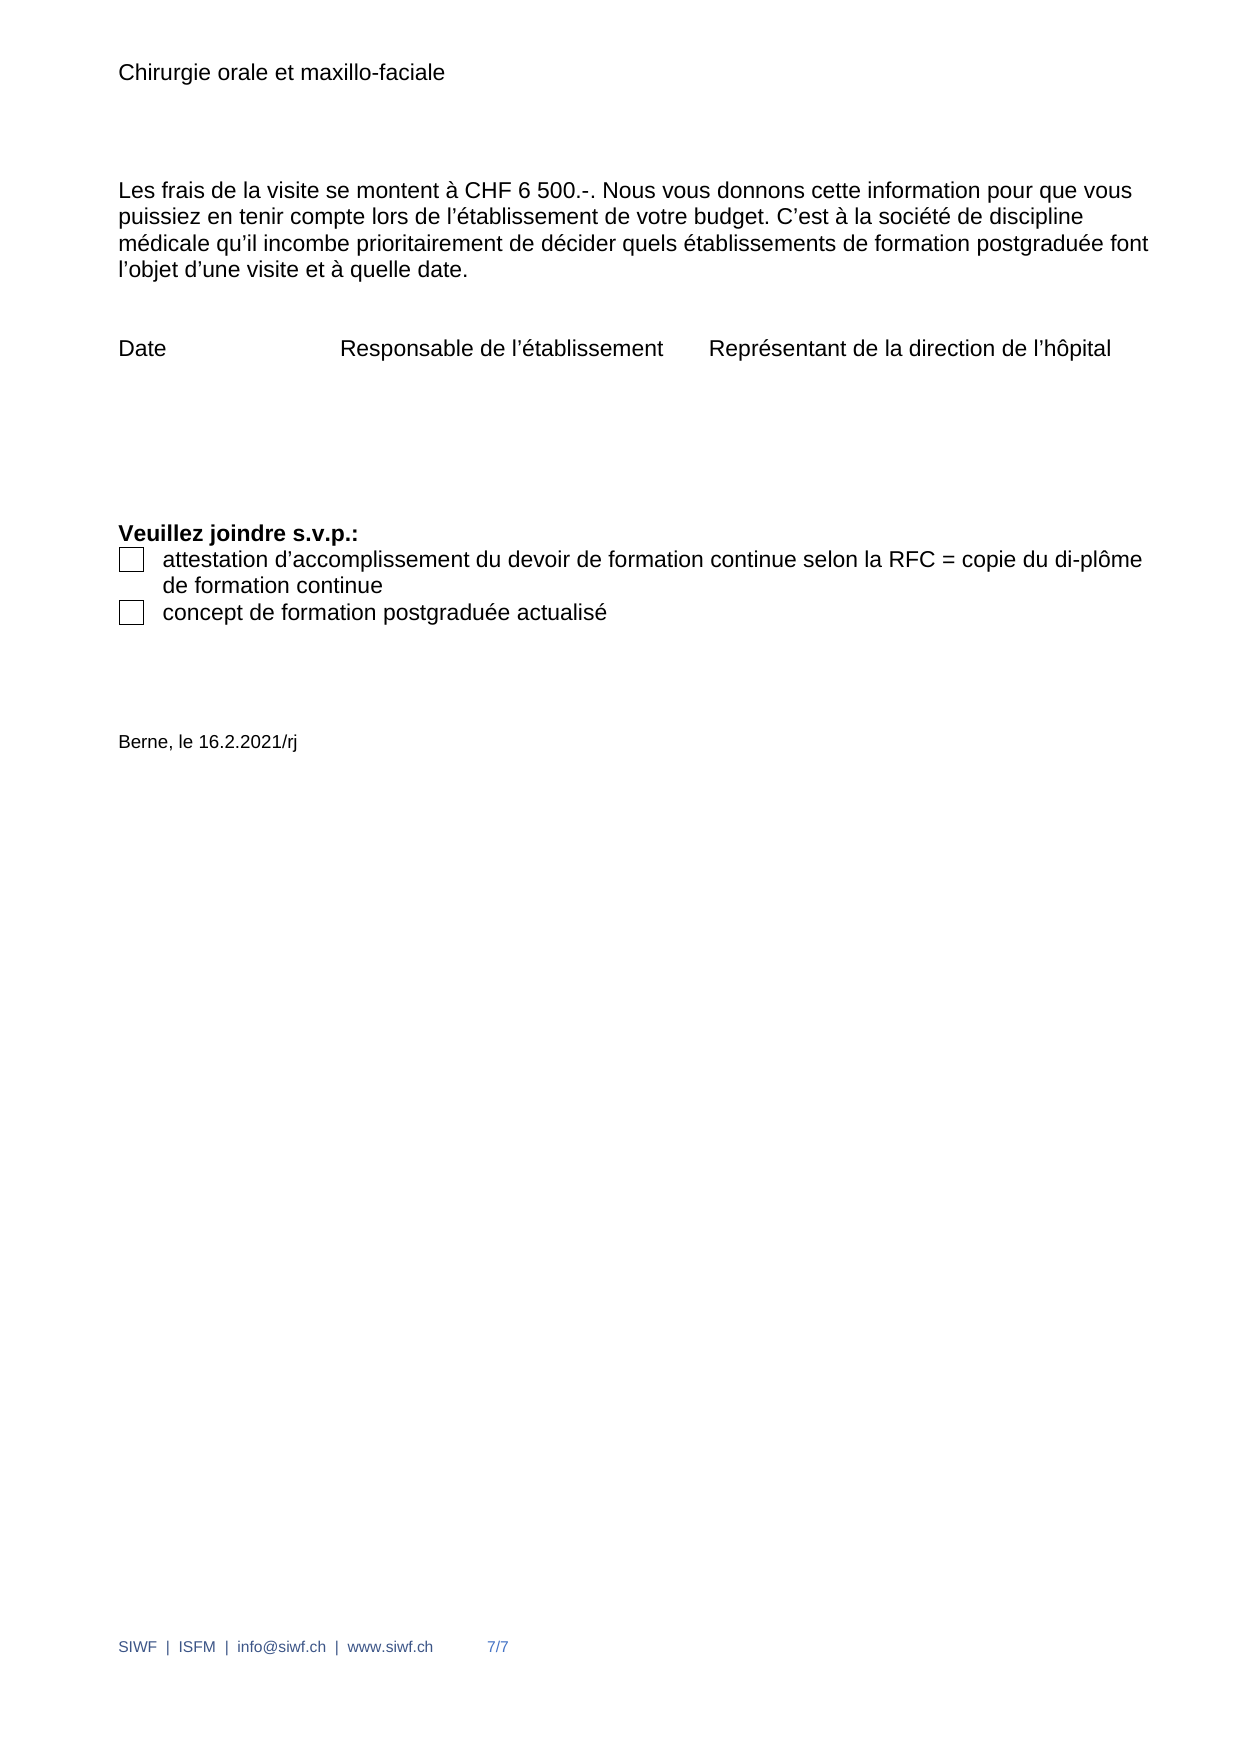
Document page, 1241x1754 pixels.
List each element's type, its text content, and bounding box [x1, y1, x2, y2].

text Berne, le 16.2.2021/rj [118, 730, 1152, 752]
text concept de formation postgraduée actualisé [118, 599, 1152, 625]
text Les frais de la visite se montent à CHF 6 500.-. Nous vous donnons cette information pour que vous puissiez en tenir compte lors de l’établissement de votre budget. C’est à la société de discipline médicale qu’il incombe prioritairement de décider quels établissements de formation postgraduée font l’objet d’une visite et à quelle date. [118, 177, 1152, 282]
text Date Responsable de l’établissement Représentant de la direction de l’hôpital [118, 335, 1173, 361]
text attestation d’accomplissement du devoir de formation continue selon la RFC = copie du di-plôme de formation continue [118, 546, 1152, 599]
text Veuillez joindre s.v.p.: [118, 519, 1152, 546]
